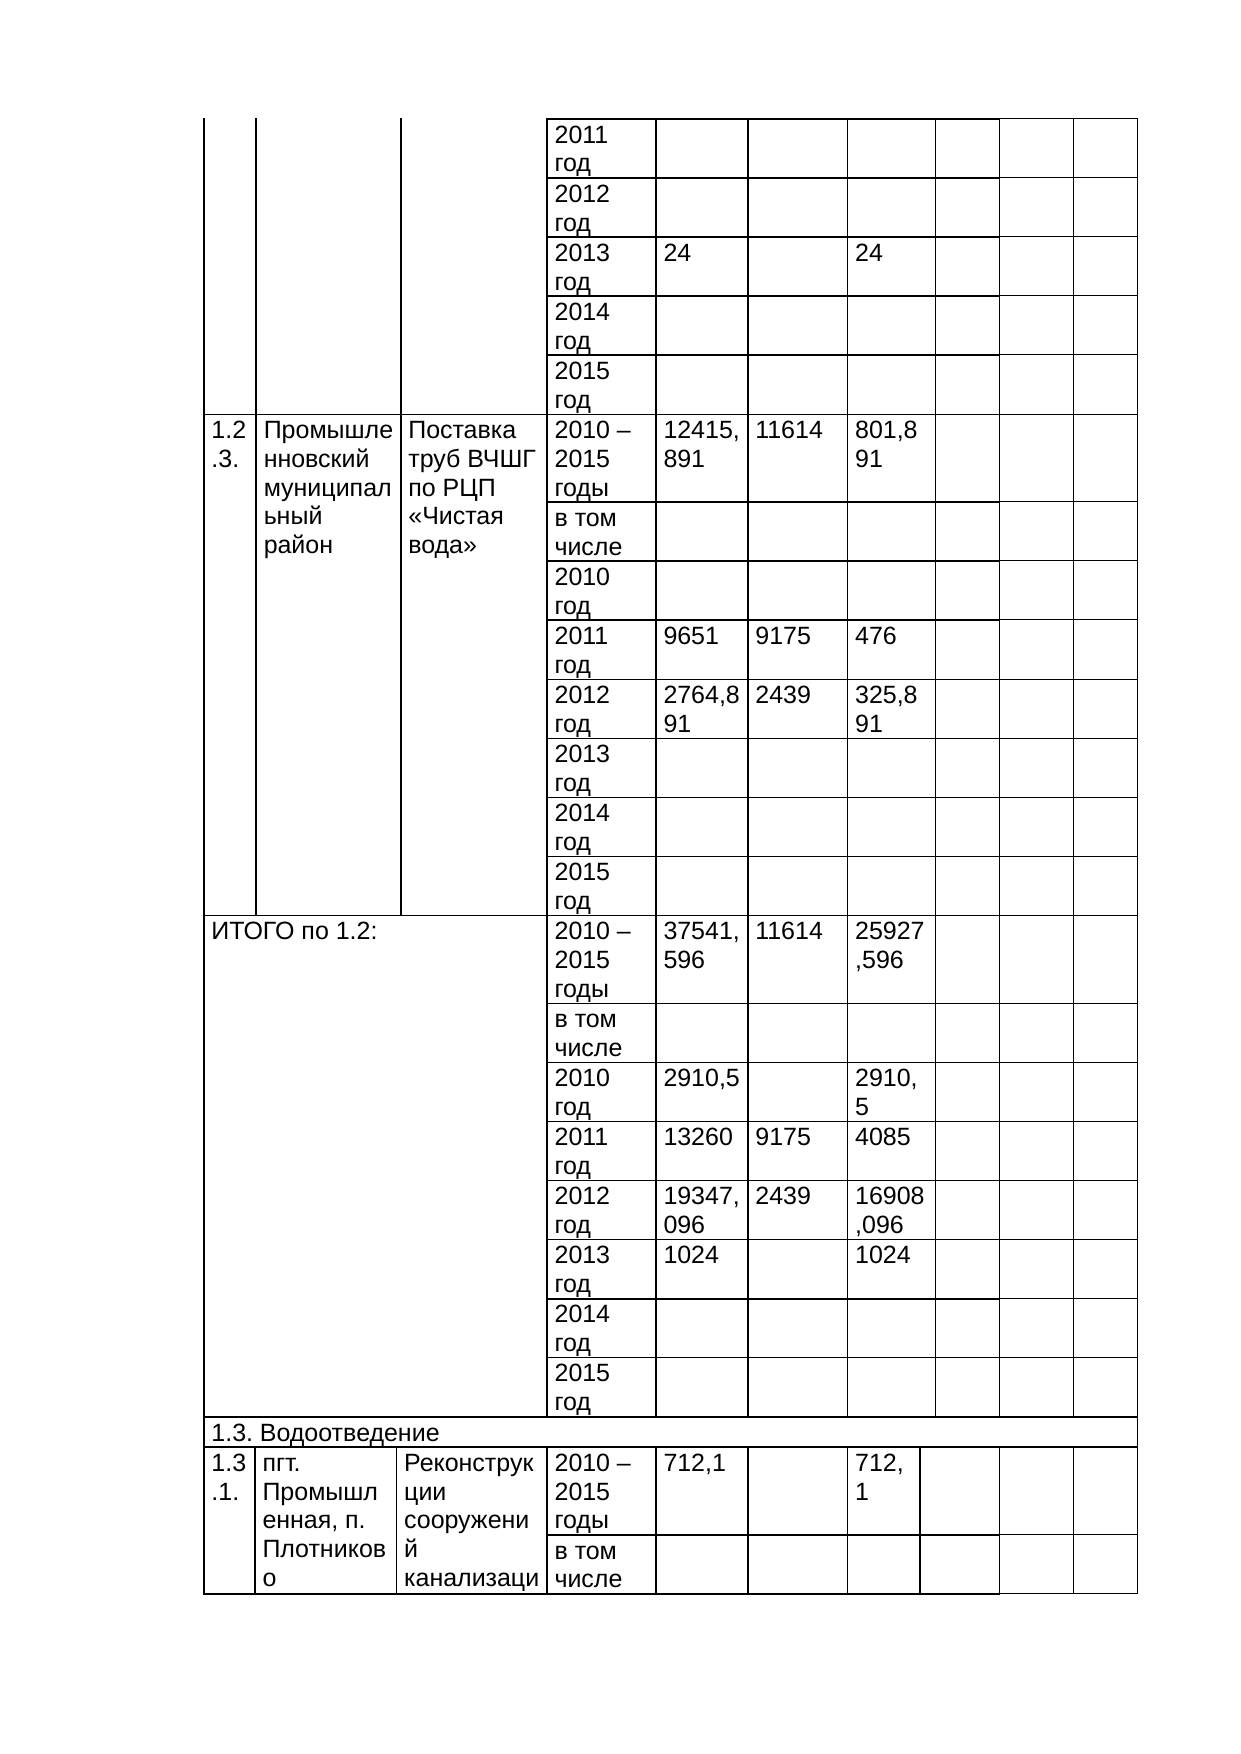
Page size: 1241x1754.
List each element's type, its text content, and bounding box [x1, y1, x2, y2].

table_cell [1000, 1063, 1073, 1121]
table_cell [657, 120, 747, 177]
table_cell [936, 1063, 999, 1121]
table_cell [936, 798, 999, 856]
table_cell [848, 1004, 935, 1062]
table_cell Реконструкции сооружений канализации [397, 1448, 546, 1593]
table_cell 801,891 [848, 415, 935, 501]
table_cell [848, 179, 935, 236]
table_cell 9175 [749, 1122, 847, 1180]
table_cell 1024 [657, 1240, 747, 1298]
table_cell [1074, 1240, 1137, 1298]
table_cell 1.2.3. [205, 415, 255, 915]
table_cell [749, 798, 847, 856]
table_cell [749, 1536, 847, 1593]
table_cell [1000, 237, 1073, 295]
table_cell 24 [848, 238, 935, 295]
table_cell [1074, 620, 1137, 678]
table_cell [1000, 1004, 1073, 1062]
table_cell [936, 179, 999, 236]
table_cell [749, 739, 847, 797]
table_cell [749, 179, 847, 236]
table_cell [749, 1063, 847, 1121]
table_cell [657, 739, 747, 797]
table_cell 1.3.1. [205, 1448, 254, 1593]
table_cell [1074, 502, 1137, 560]
table_cell [936, 739, 999, 797]
table_cell [1000, 620, 1073, 678]
table_cell 4085 [848, 1122, 935, 1180]
table_cell [936, 120, 999, 177]
table_cell [1000, 857, 1073, 915]
table_cell [936, 1181, 999, 1239]
table_cell [1000, 1299, 1073, 1357]
table_cell [1000, 296, 1073, 354]
table_cell 2010 год [548, 1063, 655, 1121]
table_cell 2014 год [548, 798, 655, 856]
table_cell [1000, 119, 1073, 177]
table_cell [1000, 415, 1073, 501]
table_cell 712,1 [848, 1448, 919, 1534]
table_cell [1074, 415, 1137, 501]
table_cell [1000, 1358, 1073, 1416]
table_cell 476 [848, 621, 935, 678]
table_cell [1074, 1448, 1137, 1534]
table_cell [749, 1240, 847, 1298]
table_cell [848, 297, 935, 354]
table_cell [1074, 1004, 1137, 1062]
table_cell [936, 1122, 999, 1180]
table_cell [936, 621, 999, 678]
table_cell [936, 356, 999, 413]
table_cell [1074, 1181, 1137, 1239]
table_cell 16908,096 [848, 1181, 935, 1239]
table_cell [1074, 739, 1137, 797]
table_cell [657, 1004, 747, 1062]
table_cell [848, 798, 935, 856]
table_cell [657, 1358, 747, 1416]
table_cell [1074, 1535, 1137, 1593]
table_cell 2010 – 2015 годы [548, 1448, 655, 1534]
table_cell 325,891 [848, 680, 935, 737]
table_cell [936, 238, 999, 295]
table_cell 2764,891 [657, 680, 747, 737]
table_cell [1000, 1240, 1073, 1298]
table_cell 25927,596 [848, 916, 935, 1002]
table_cell 2015 год [548, 857, 655, 915]
table_cell 2010 – 2015 годы [548, 916, 655, 1002]
table_cell 2010 год [548, 562, 655, 619]
table_cell [657, 562, 747, 619]
table_cell [936, 1300, 999, 1357]
table_cell [1074, 237, 1137, 295]
table_cell 2439 [749, 1181, 847, 1239]
table_cell [848, 562, 935, 619]
table_cell [749, 1300, 847, 1357]
table_cell 2910,5 [657, 1063, 747, 1121]
table_cell 2014 год [548, 297, 655, 354]
table_cell 712,1 [657, 1448, 747, 1534]
table_cell 19347,096 [657, 1181, 747, 1239]
table_cell [1074, 857, 1137, 915]
table_cell Промышленновский муниципальный район [257, 415, 400, 915]
table_cell [1074, 1358, 1137, 1416]
table_cell [657, 1300, 747, 1357]
table_cell 2014 год [548, 1300, 655, 1357]
table_cell 2012 год [548, 179, 655, 236]
table_cell 2013 год [548, 739, 655, 797]
table_cell [848, 1536, 919, 1593]
table_cell 2439 [749, 680, 847, 737]
table_cell [1074, 296, 1137, 354]
table_cell пгт. Промышленная, п. Плотниково [256, 1448, 396, 1593]
table_cell [936, 916, 999, 1002]
table_cell [1074, 178, 1137, 236]
table_cell [1074, 798, 1137, 856]
table_cell [657, 503, 747, 560]
table_cell [936, 1004, 999, 1062]
table_cell 2010 – 2015 годы [548, 415, 655, 501]
table_cell [1000, 1181, 1073, 1239]
table_cell [936, 1240, 999, 1298]
table_cell [848, 1358, 935, 1416]
table_cell 24 [657, 238, 747, 295]
table_cell [936, 1358, 999, 1416]
table_cell 2012 год [548, 1181, 655, 1239]
table_cell [1074, 916, 1137, 1002]
table_cell [1000, 502, 1073, 560]
table_cell 2011 год [548, 120, 655, 177]
table_cell [936, 297, 999, 354]
table_cell [1074, 680, 1137, 737]
table_cell [749, 857, 847, 915]
table_cell ИТОГО по 1.2: [205, 916, 546, 1416]
table_cell [1000, 680, 1073, 737]
table_cell [1000, 916, 1073, 1002]
table_cell [936, 503, 999, 560]
table_cell [1000, 1448, 1073, 1534]
table_cell 1.3. Водоотведение [205, 1418, 1137, 1446]
table_cell [657, 1536, 747, 1593]
table_cell [1074, 119, 1137, 177]
table_cell 2012 год [548, 680, 655, 737]
table_cell [1074, 561, 1137, 619]
table_cell [657, 857, 747, 915]
table_cell 9651 [657, 621, 747, 678]
table_cell [936, 857, 999, 915]
table_cell 13260 [657, 1122, 747, 1180]
table_cell [749, 562, 847, 619]
table_cell 2015 год [548, 1358, 655, 1416]
table_cell [749, 503, 847, 560]
table_cell 9175 [749, 621, 847, 678]
table_cell [657, 297, 747, 354]
table_cell [848, 356, 935, 413]
table_cell [921, 1536, 999, 1593]
table_cell в том числе [548, 1004, 655, 1062]
table_cell 2013 год [548, 1240, 655, 1298]
table_cell [749, 1004, 847, 1062]
table_cell [1000, 178, 1073, 236]
table_cell [848, 739, 935, 797]
table_cell 2013 год [548, 238, 655, 295]
table_cell [1074, 1299, 1137, 1357]
table_cell 1024 [848, 1240, 935, 1298]
table_cell [1074, 1122, 1137, 1180]
table_cell 2910,5 [848, 1063, 935, 1121]
table_cell в том числе [548, 503, 655, 560]
table_cell [749, 297, 847, 354]
table_cell [936, 415, 999, 501]
table_cell [657, 798, 747, 856]
table_cell [657, 179, 747, 236]
table_cell [936, 680, 999, 737]
table_cell [921, 1448, 999, 1534]
table_cell [1000, 739, 1073, 797]
table_cell 37541,596 [657, 916, 747, 1002]
table_cell [1000, 1122, 1073, 1180]
table_cell 2011 год [548, 621, 655, 678]
table_cell Поставка труб ВЧШГ по РЦП «Чистая вода» [402, 415, 546, 915]
table_cell 11614 [749, 415, 847, 501]
table_cell [848, 503, 935, 560]
table_cell [749, 238, 847, 295]
table_cell [749, 1358, 847, 1416]
table_cell [848, 1300, 935, 1357]
table_cell [936, 562, 999, 619]
table_cell [1000, 561, 1073, 619]
table_cell [848, 857, 935, 915]
table_cell [1000, 798, 1073, 856]
table_cell 11614 [749, 916, 847, 1002]
table_cell [1000, 1535, 1073, 1593]
table_cell 2015 год [548, 356, 655, 413]
table_cell 12415,891 [657, 415, 747, 501]
table_cell [657, 356, 747, 413]
table_cell [1000, 355, 1073, 413]
table_cell в том числе [548, 1536, 655, 1593]
table_cell [848, 120, 935, 177]
table_cell [749, 120, 847, 177]
table_cell [1074, 1063, 1137, 1121]
table_cell [749, 1448, 847, 1534]
table_cell [1074, 355, 1137, 413]
table_cell [749, 356, 847, 413]
table_cell 2011 год [548, 1122, 655, 1180]
